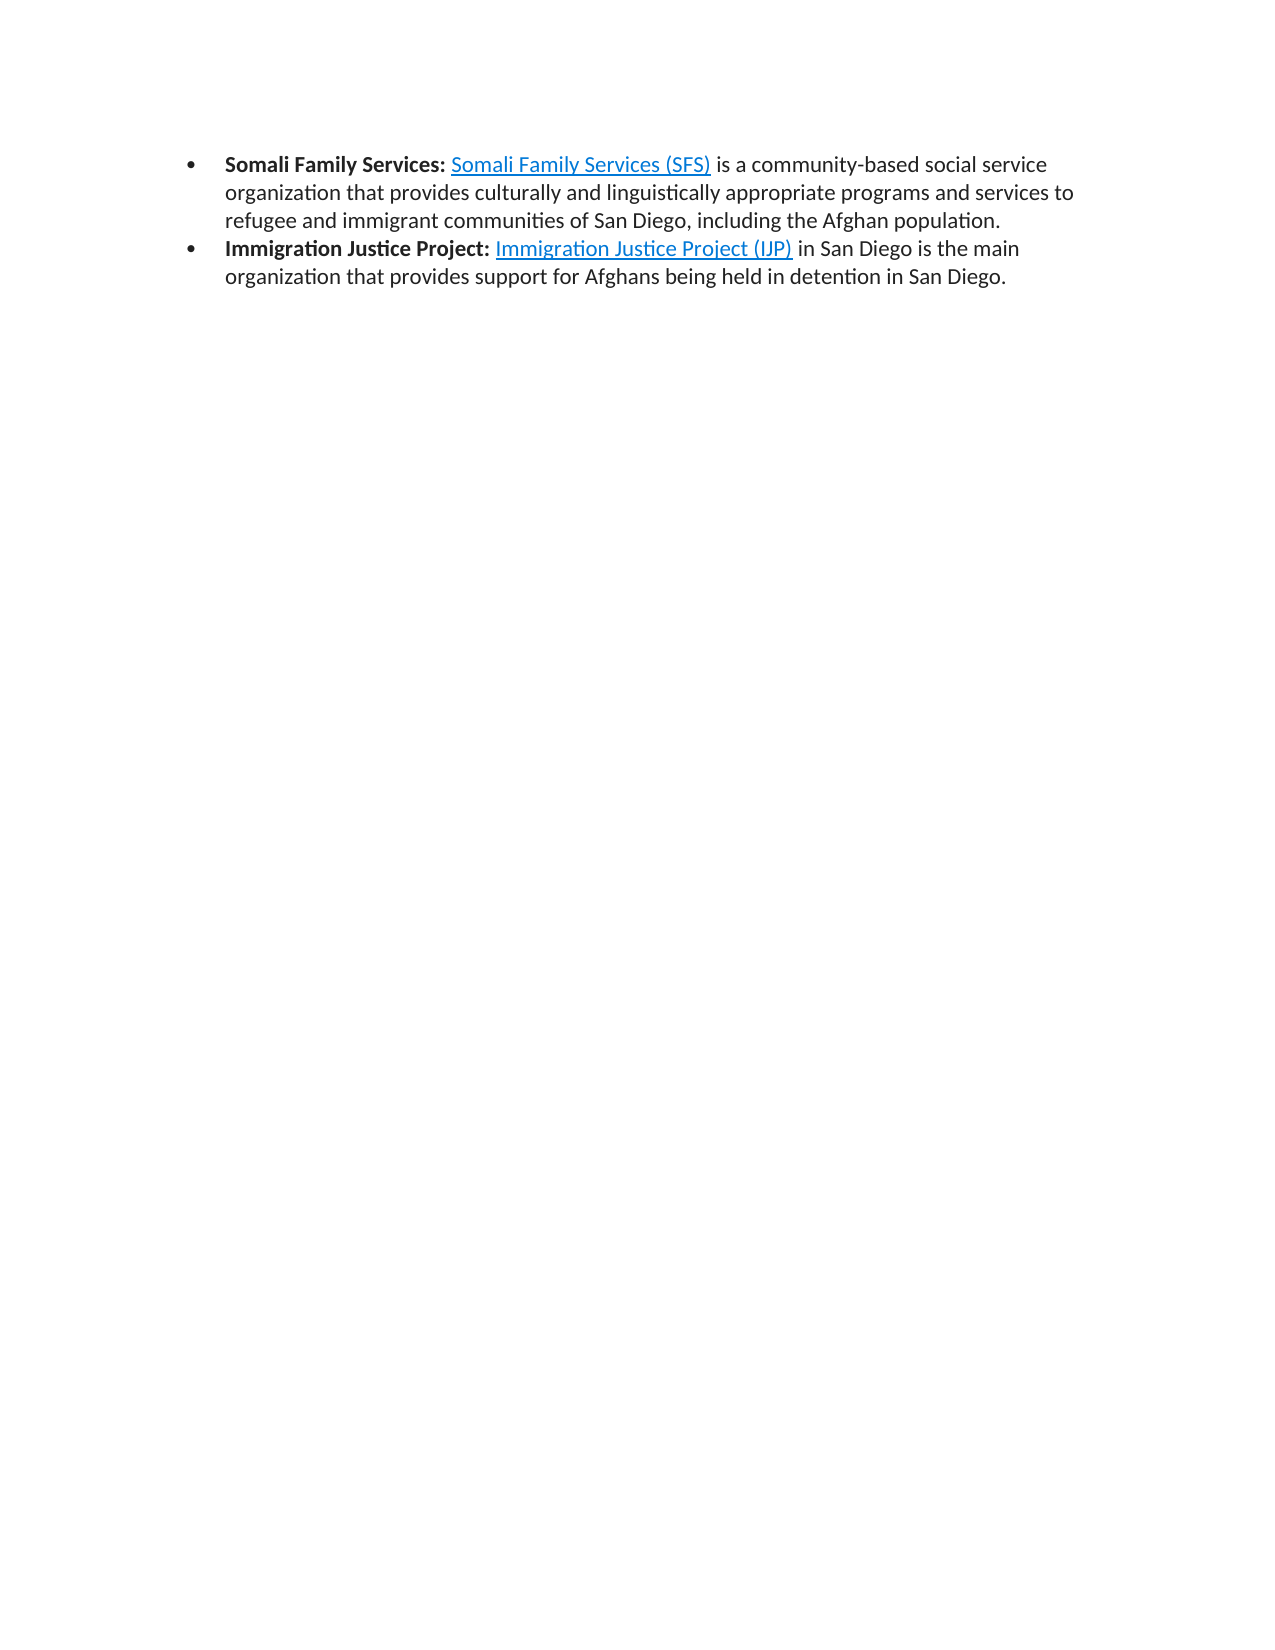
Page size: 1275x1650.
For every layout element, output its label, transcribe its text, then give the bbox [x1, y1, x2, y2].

list Immigration Justice Project: Immigration Justice Project (IJP) in San Diego is the main organization that provides support for Afghans being held in detention in San Diego. [187, 234, 1125, 290]
list Somali Family Services: Somali Family Services (SFS) is a community-based social service organization that provides culturally and linguistically appropriate programs and services to refugee and immigrant communities of San Diego, including the Afghan population. [187, 150, 1125, 234]
